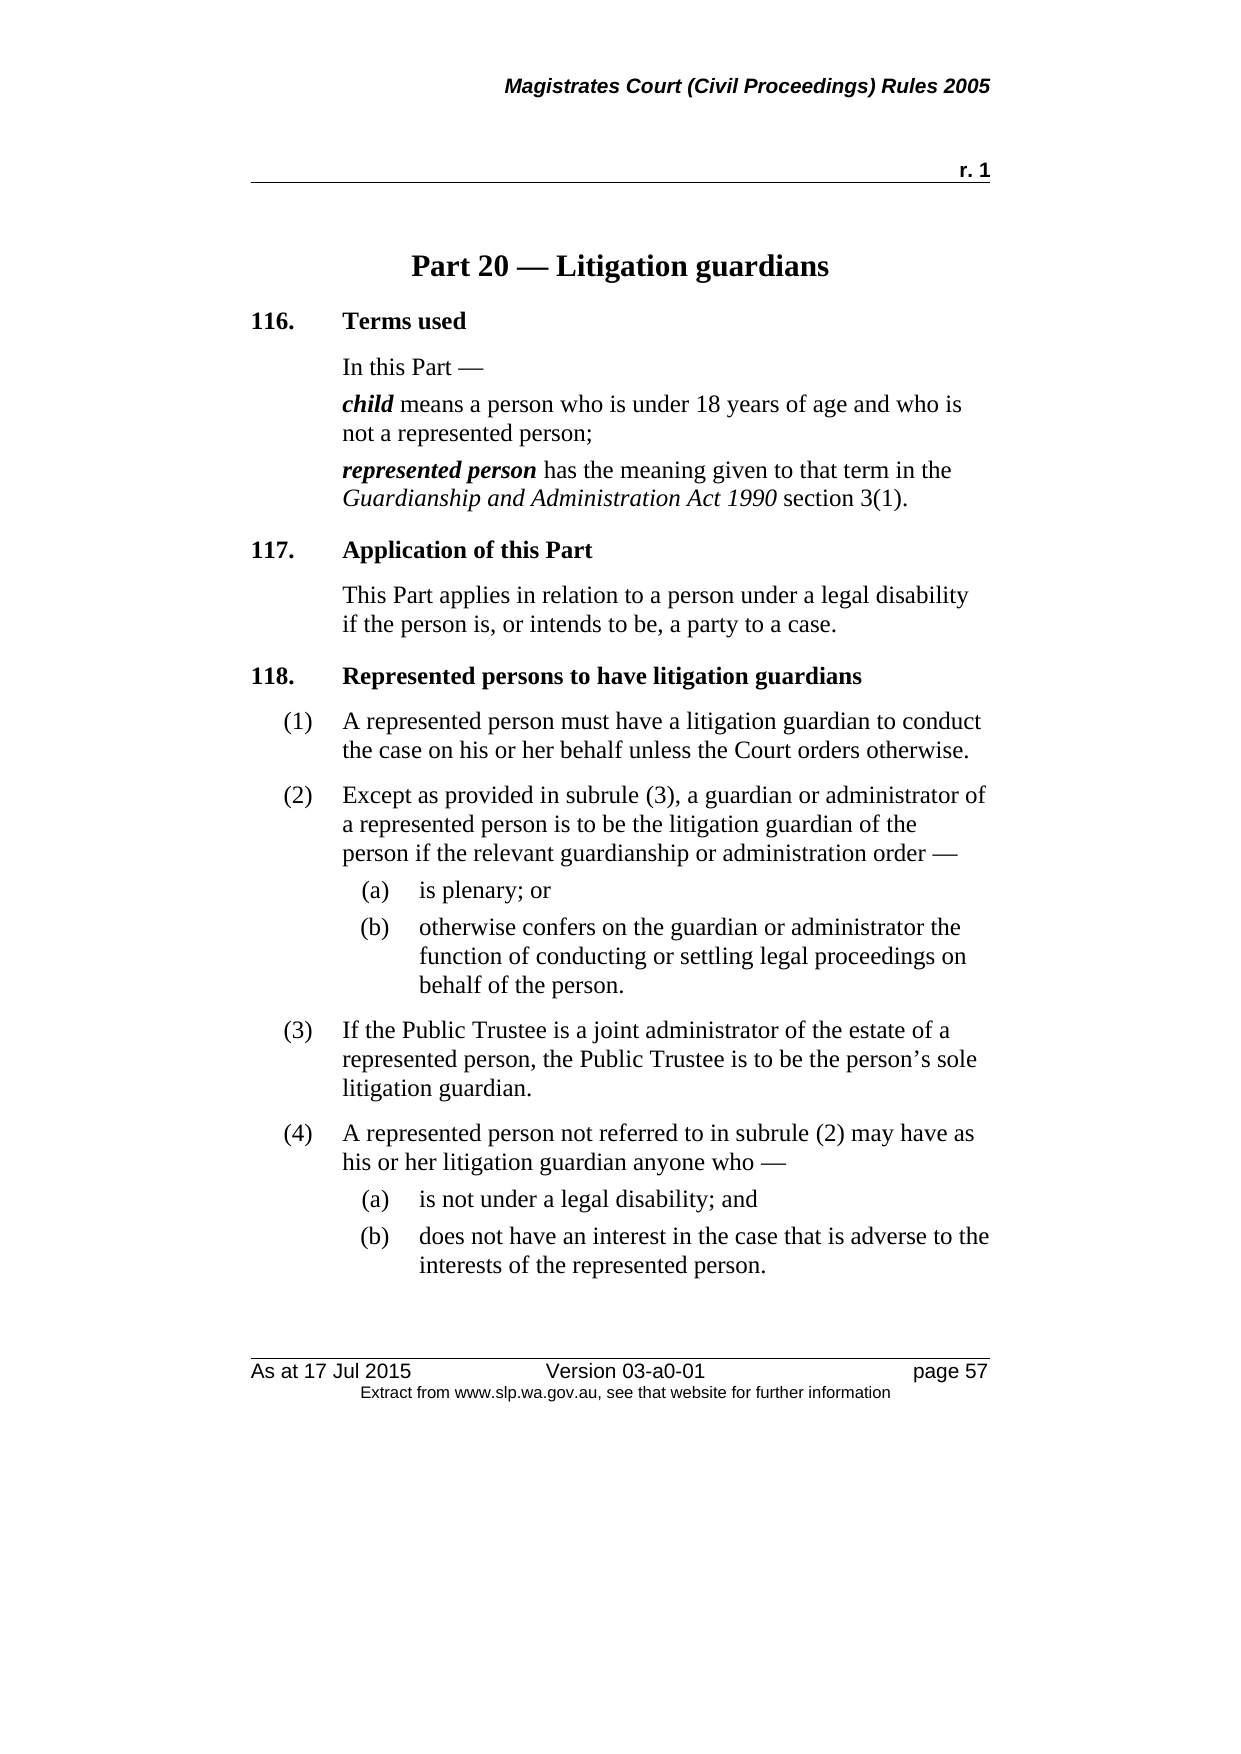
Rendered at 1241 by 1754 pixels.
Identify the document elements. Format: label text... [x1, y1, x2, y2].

text (2) Except as provided in subrule (3), a guardian or administrator of a represented person is to be the litigation guardian of the person if the relevant guardianship or administration order — [251, 781, 990, 867]
subtitle Part 20 — Litigation guardians [251, 247, 990, 283]
text (a) is not under a legal disability; and [251, 1184, 990, 1213]
text (3) If the Public Trustee is a joint administrator of the estate of a represented person, the Public Trustee is to be the person’s sole litigation guardian. [251, 1015, 990, 1101]
text In this Part — [251, 352, 990, 381]
text (a) is plenary; or [251, 875, 990, 904]
text (b) does not have an interest in the case that is adverse to the interests of the represented person. [251, 1221, 990, 1278]
text child means a person who is under 18 years of age and who is not a represented person; [251, 389, 990, 446]
subtitle 116. Terms used [251, 306, 990, 335]
text This Part applies in relation to a person under a legal disability if the person is, or intends to be, a party to a case. [251, 581, 990, 638]
text (b) otherwise confers on the guardian or administrator the function of conducting or settling legal proceedings on behalf of the person. [251, 912, 990, 998]
text (1) A represented person must have a litigation guardian to conduct the case on his or her behalf unless the Court orders otherwise. [251, 706, 990, 764]
subtitle 118. Represented persons to have litigation guardians [251, 661, 990, 690]
text (4) A represented person not referred to in subrule (2) may have as his or her litigation guardian anyone who — [251, 1118, 990, 1176]
text represented person has the meaning given to that term in the Guardianship and Administration Act 1990 section 3(1). [251, 455, 990, 512]
subtitle 117. Application of this Part [251, 535, 990, 564]
